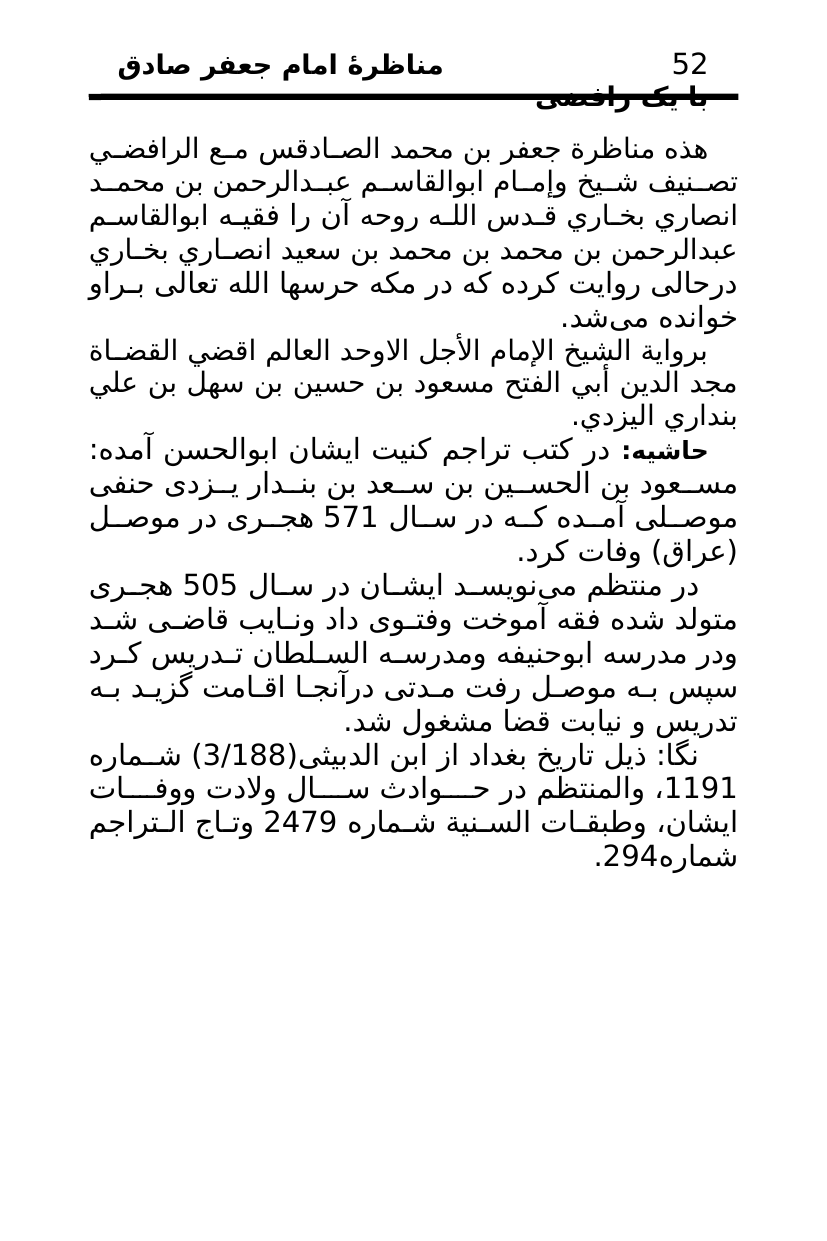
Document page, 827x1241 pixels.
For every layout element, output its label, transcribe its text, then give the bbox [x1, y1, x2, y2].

text حاشیه: در کتب تراجم کنیت ایشان ابوالحسن آمده: مسعود بن الحسین بن سعد بن بندار یزدی حنفی موصلی آمده که در سال 571 هجری در موصل (عراق) وفات کرد. [89, 432, 738, 568]
text نگا: ذیل تاریخ بغداد از ابن الدبیثی(3/188) شماره 1191، والمنتظم در حوادث سال ولادت ووفات ایشان، وطبقات السنیة شماره 2479 وتاج التراجم شماره294. [89, 738, 738, 874]
text هذه مناظرة جعفر بن محمد الصادقس مع الرافضي تصنيف شيخ وإمام ابوالقاسم عبدالرحمن بن محمد انصاري بخاري قدس الله روحه آن را فقیه ابوالقاسم عبدالرحمن بن محمد بن محمد بن سعيد انصاري بخاري درحالی روایت کرده که در مکه حرسها الله تعالی براو خوانده می‌شد. [89, 132, 738, 334]
text برواية الشيخ الإمام الأجل الاوحد العالم اقضي القضاة مجد الدين أبي الفتح مسعود بن حسين بن سهل بن علي بنداري اليزدي. [89, 334, 738, 432]
text در منتظم می‌‌نویسد ایشان در سال 505 هجری متولد شده فقه آموخت وفتوی داد ونایب قاضی شد ودر مدرسه ابوحنیفه ومدرسه السلطان تدریس کرد سپس به موصل رفت مدتی درآنجا اقامت گزید به تدریس و نیابت قضا مشغول شد. [89, 568, 738, 738]
